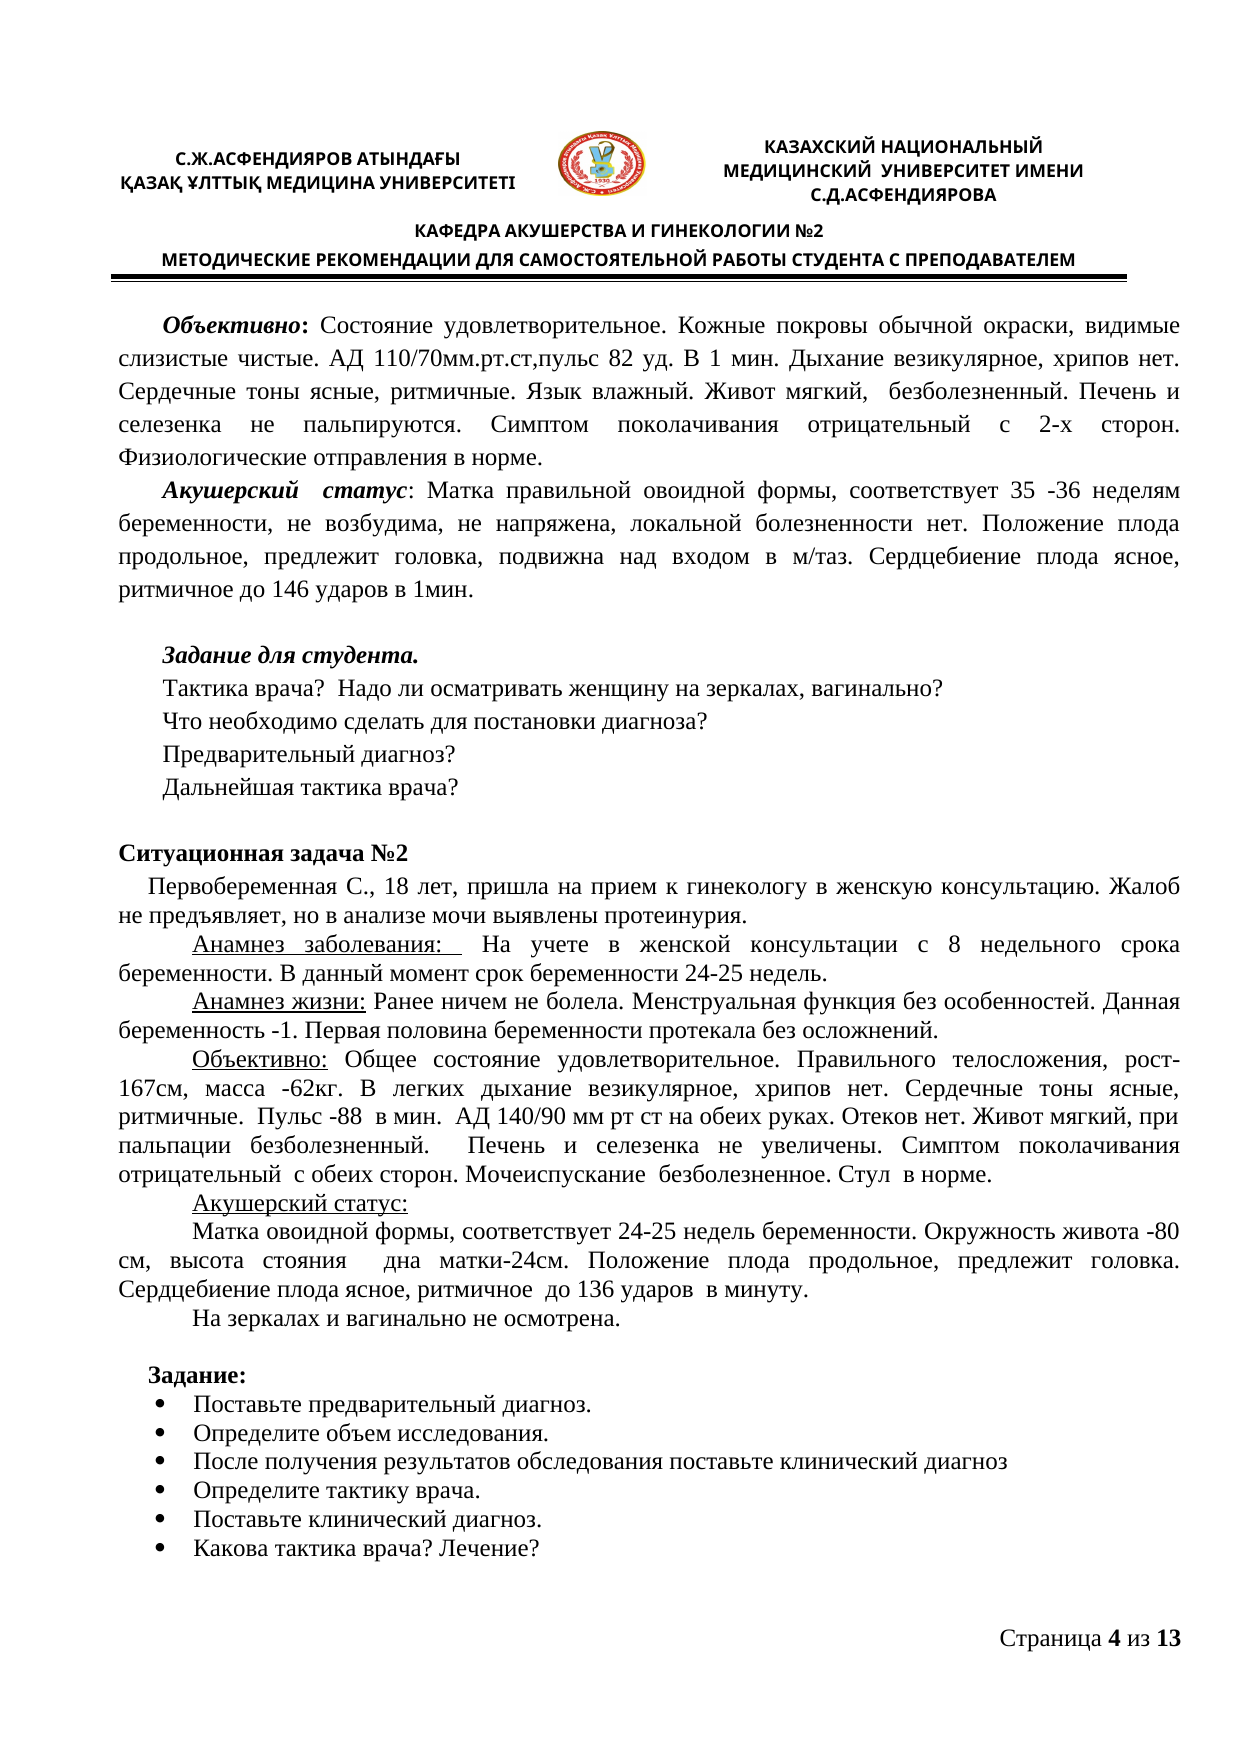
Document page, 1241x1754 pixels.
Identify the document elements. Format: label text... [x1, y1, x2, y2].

text Ситуационная задача №2 [118, 838, 1181, 867]
text Задание: [118, 1360, 1181, 1389]
text Объективно: Состояние удовлетворительное. Кожные покровы обычной окраски, видимые слизистые чистые. АД 110/70мм.рт.ст,пульс 82 уд. В 1 мин. Дыхание везикулярное, хрипов нет. Сердечные тоны ясные, ритмичные. Язык влажный. Живот мягкий, безболезненный. Печень и селезенка не пальпируются. Симптом поколачивания отрицательный с 2-х сторон. Физиологические отправления в норме. [118, 310, 1181, 471]
list Поставьте предварительный диагноз. [156, 1389, 1181, 1418]
text Задание для студента. [118, 640, 1181, 669]
list После получения результатов обследования поставьте клинический диагноз [156, 1446, 1181, 1475]
text Предварительный диагноз? [118, 739, 1181, 768]
text Тактика врача? Надо ли осматривать женщину на зеркалах, вагинально? [118, 673, 1181, 702]
text Что необходимо сделать для постановки диагноза? [118, 706, 1181, 735]
text Дальнейшая тактика врача? [118, 772, 1181, 801]
list Определите тактику врача. [156, 1475, 1181, 1504]
picture [559, 131, 648, 196]
text Акушерский статус: Матка правильной овоидной формы, соответствует 35 -36 неделям беременности, не возбудима, не напряжена, локальной болезненности нет. Положение плода продольное, предлежит головка, подвижна над входом в м/таз. Сердцебиение плода ясное, ритмичное до 146 ударов в 1мин. [118, 475, 1181, 603]
text Матка овоидной формы, соответствует 24-25 недель беременности. Окружность живота -80 см, высота стояния дна матки-24см. Положение плода продольное, предлежит головка. Сердцебиение плода ясное, ритмичное до 136 ударов в минуту. [118, 1216, 1181, 1303]
text Анамнез заболевания: На учете в женской консультации с 8 недельного срока беременности. В данный момент срок беременности 24-25 недель. [118, 929, 1181, 986]
list Поставьте клинический диагноз. [156, 1504, 1181, 1533]
text На зеркалах и вагинально не осмотрена. [118, 1303, 1181, 1331]
list Определите объем исследования. [156, 1418, 1181, 1446]
list Какова тактика врача? Лечение? [156, 1533, 1181, 1561]
text Анамнез жизни: Ранее ничем не болела. Менструальная функция без особенностей. Данная беременность -1. Первая половина беременности протекала без осложнений. [118, 986, 1181, 1044]
text Объективно: Общее состояние удовлетворительное. Правильного телосложения, рост-167см, масса -62кг. В легких дыхание везикулярное, хрипов нет. Сердечные тоны ясные, ритмичные. Пульс -88 в мин. АД 140/90 мм рт ст на обеих руках. Отеков нет. Живот мягкий, при пальпации безболезненный. Печень и селезенка не увеличены. Симптом поколачивания отрицательный с обеих сторон. Мочеиспускание безболезненное. Стул в норме. [118, 1044, 1181, 1188]
text Акушерский статус: [118, 1188, 1181, 1216]
text Первобеременная С., 18 лет, пришла на прием к гинекологу в женскую консультацию. Жалоб не предъявляет, но в анализе мочи выявлены протеинурия. [118, 871, 1181, 929]
